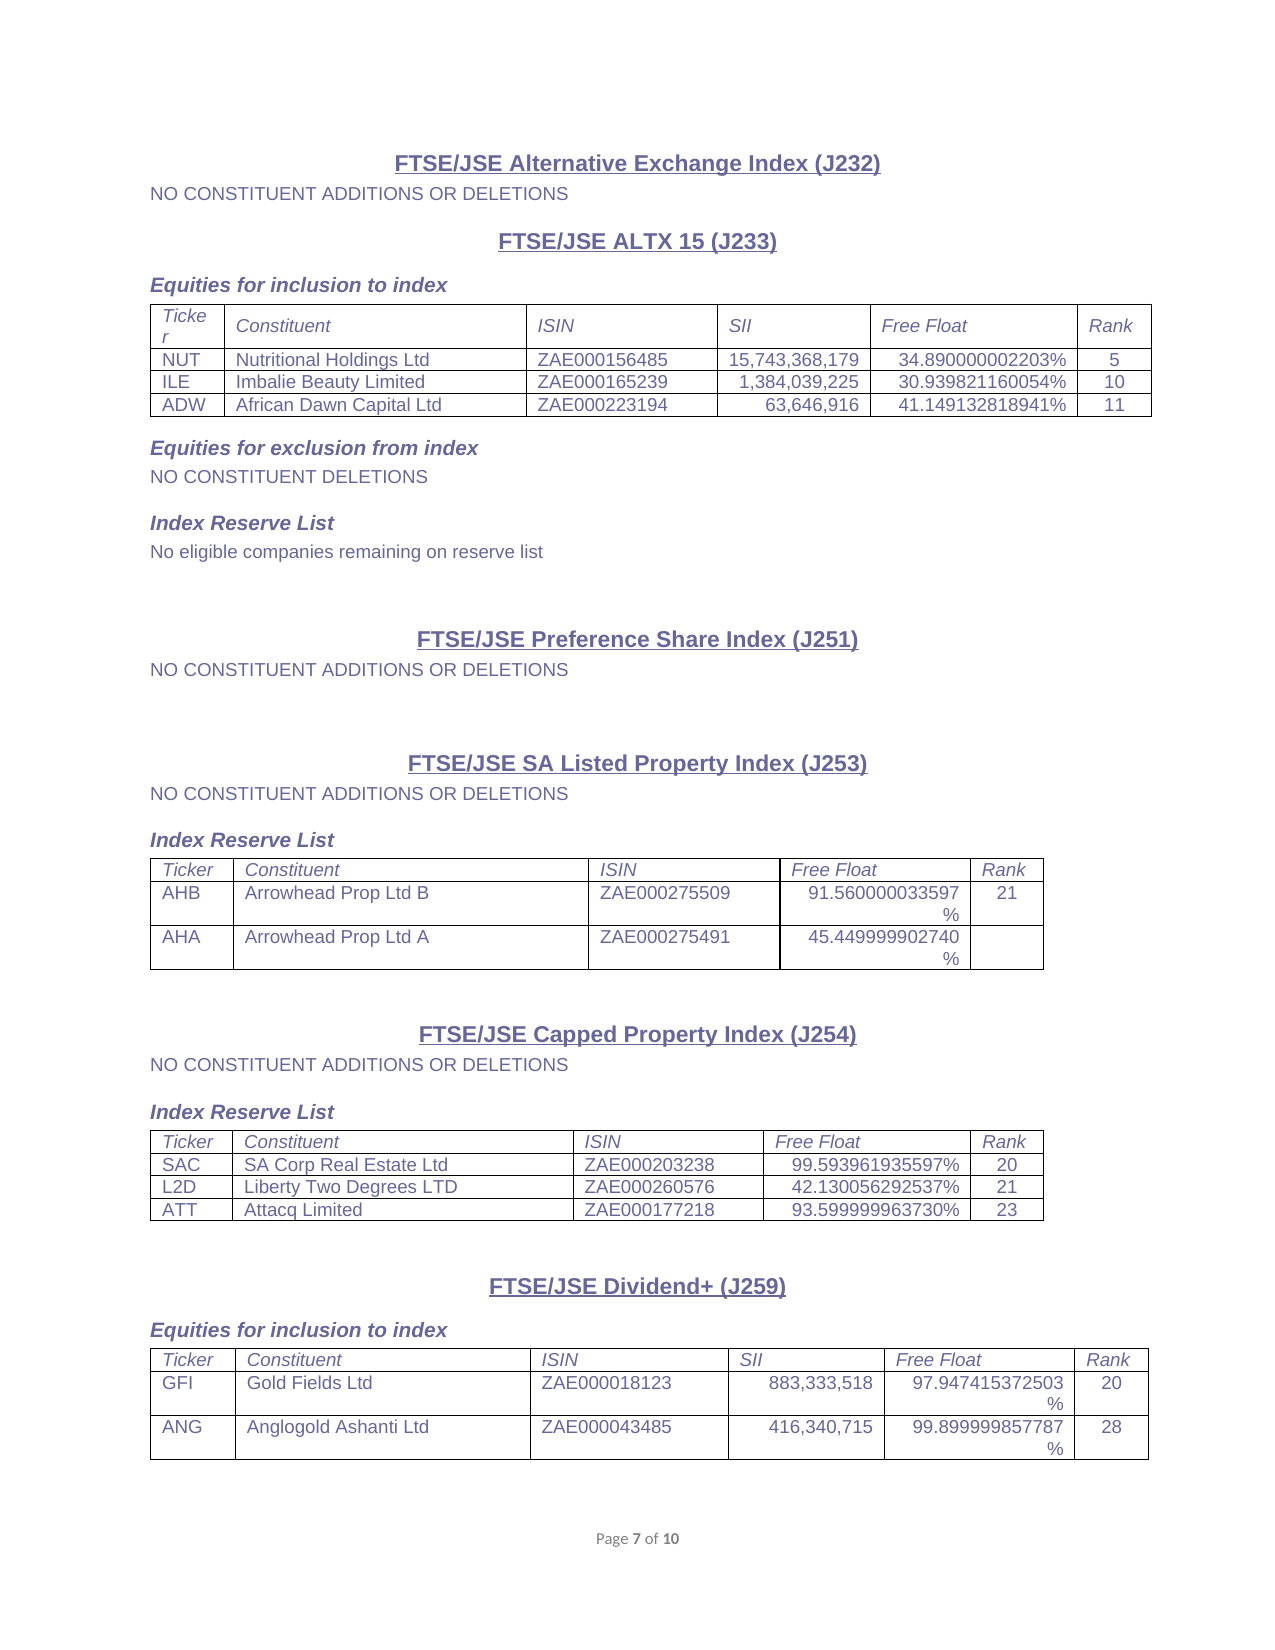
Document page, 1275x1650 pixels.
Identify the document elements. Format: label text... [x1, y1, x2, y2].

table_header ISIN [589, 859, 779, 881]
table_cell ZAE000223194 [527, 394, 717, 416]
table_header Rank [1078, 305, 1151, 348]
table_cell 23 [971, 1199, 1043, 1220]
table_cell Liberty Two Degrees LTD [233, 1176, 573, 1198]
table_cell ILE [151, 371, 224, 393]
table_header Rank [1075, 1349, 1148, 1371]
table_cell SA Corp Real Estate Ltd [233, 1154, 573, 1175]
table_header Ticker [151, 859, 233, 881]
subtitle FTSE/JSE Alternative Exchange Index (J232) [150, 150, 1125, 176]
text NO CONSTITUENT ADDITIONS OR DELETIONS [150, 183, 1125, 204]
table_cell L2D [151, 1176, 232, 1198]
table_cell Gold Fields Ltd [236, 1372, 530, 1415]
table_header Ticker [151, 1349, 235, 1371]
table_header Free Float [781, 859, 970, 881]
subtitle FTSE/JSE Capped Property Index (J254) [150, 1021, 1125, 1048]
table_cell SAC [151, 1154, 232, 1175]
subtitle Index Reserve List [150, 828, 1125, 852]
table_cell Arrowhead Prop Ltd B [234, 882, 588, 925]
table_cell NUT [151, 349, 224, 370]
table_cell ANG [151, 1416, 235, 1459]
table_cell Arrowhead Prop Ltd A [234, 926, 588, 969]
table_cell Anglogold Ashanti Ltd [236, 1416, 530, 1459]
table_cell AHB [151, 882, 233, 925]
table_cell 11 [1078, 394, 1151, 416]
table_header Free Float [871, 305, 1077, 348]
table_cell 1,384,039,225 [718, 371, 870, 393]
table_cell 34.890000002203% [871, 349, 1077, 370]
table_cell 41.149132818941% [871, 394, 1077, 416]
table_cell 20 [1075, 1372, 1148, 1415]
table_cell ZAE000156485 [527, 349, 717, 370]
table_header Free Float [885, 1349, 1074, 1371]
table_cell 10 [1078, 371, 1151, 393]
table_cell ATT [151, 1199, 232, 1220]
subtitle FTSE/JSE ALTX 15 (J233) [150, 228, 1125, 254]
table_header ISIN [574, 1131, 763, 1152]
table_header Ticker [151, 1131, 232, 1152]
table_cell ADW [151, 394, 224, 416]
table_cell ZAE000018123 [531, 1372, 728, 1415]
table_cell 99.899999857787% [885, 1416, 1074, 1459]
table_header Constituent [236, 1349, 530, 1371]
table_cell 20 [971, 1154, 1043, 1175]
subtitle Index Reserve List [150, 511, 1125, 535]
table_cell 21 [971, 882, 1043, 925]
text NO CONSTITUENT DELETIONS [150, 466, 1125, 487]
table_cell AHA [151, 926, 233, 969]
table_header Rank [971, 859, 1043, 881]
text NO CONSTITUENT ADDITIONS OR DELETIONS [150, 658, 1125, 680]
table_cell 21 [971, 1176, 1043, 1198]
subtitle FTSE/JSE Preference Share Index (J251) [150, 626, 1125, 652]
table_cell ZAE000260576 [574, 1176, 763, 1198]
table_cell ZAE000203238 [574, 1154, 763, 1175]
table_cell 63,646,916 [718, 394, 870, 416]
text NO CONSTITUENT ADDITIONS OR DELETIONS [150, 1054, 1125, 1076]
table_cell 93.599999963730% [764, 1199, 970, 1220]
table_cell 42.130056292537% [764, 1176, 970, 1198]
table_cell 15,743,368,179 [718, 349, 870, 370]
table_header ISIN [527, 305, 717, 348]
table_cell Imbalie Beauty Limited [225, 371, 526, 393]
table_cell ZAE000275509 [589, 882, 779, 925]
table_cell 5 [1078, 349, 1151, 370]
table_header Ticker [151, 305, 224, 348]
table_cell 91.560000033597% [781, 882, 970, 925]
table_cell 416,340,715 [729, 1416, 884, 1459]
subtitle FTSE/JSE SA Listed Property Index (J253) [150, 750, 1125, 776]
table_cell Attacq Limited [233, 1199, 573, 1220]
text No eligible companies remaining on reserve list [150, 541, 1125, 563]
table_header Free Float [764, 1131, 970, 1152]
table_cell Nutritional Holdings Ltd [225, 349, 526, 370]
table_cell GFI [151, 1372, 235, 1415]
table_cell 883,333,518 [729, 1372, 884, 1415]
subtitle Index Reserve List [150, 1100, 1125, 1124]
table_cell ZAE000043485 [531, 1416, 728, 1459]
subtitle Equities for exclusion from index [150, 435, 1125, 459]
table_header SII [718, 305, 870, 348]
table_cell [971, 926, 1043, 969]
table_cell ZAE000275491 [589, 926, 779, 969]
table_cell African Dawn Capital Ltd [225, 394, 526, 416]
table_cell 99.593961935597% [764, 1154, 970, 1175]
table_header Rank [971, 1131, 1043, 1152]
table_cell 45.449999902740% [781, 926, 970, 969]
table_header SII [729, 1349, 884, 1371]
subtitle Equities for inclusion to index [150, 1318, 1125, 1342]
subtitle Equities for inclusion to index [150, 273, 1125, 297]
table_cell ZAE000177218 [574, 1199, 763, 1220]
table_cell ZAE000165239 [527, 371, 717, 393]
table_header Constituent [225, 305, 526, 348]
table_header Constituent [234, 859, 588, 881]
subtitle FTSE/JSE Dividend+ (J259) [150, 1273, 1125, 1299]
text NO CONSTITUENT ADDITIONS OR DELETIONS [150, 782, 1125, 804]
table_header ISIN [531, 1349, 728, 1371]
table_cell 97.947415372503% [885, 1372, 1074, 1415]
table_header Constituent [233, 1131, 573, 1152]
table_cell 28 [1075, 1416, 1148, 1459]
table_cell 30.939821160054% [871, 371, 1077, 393]
